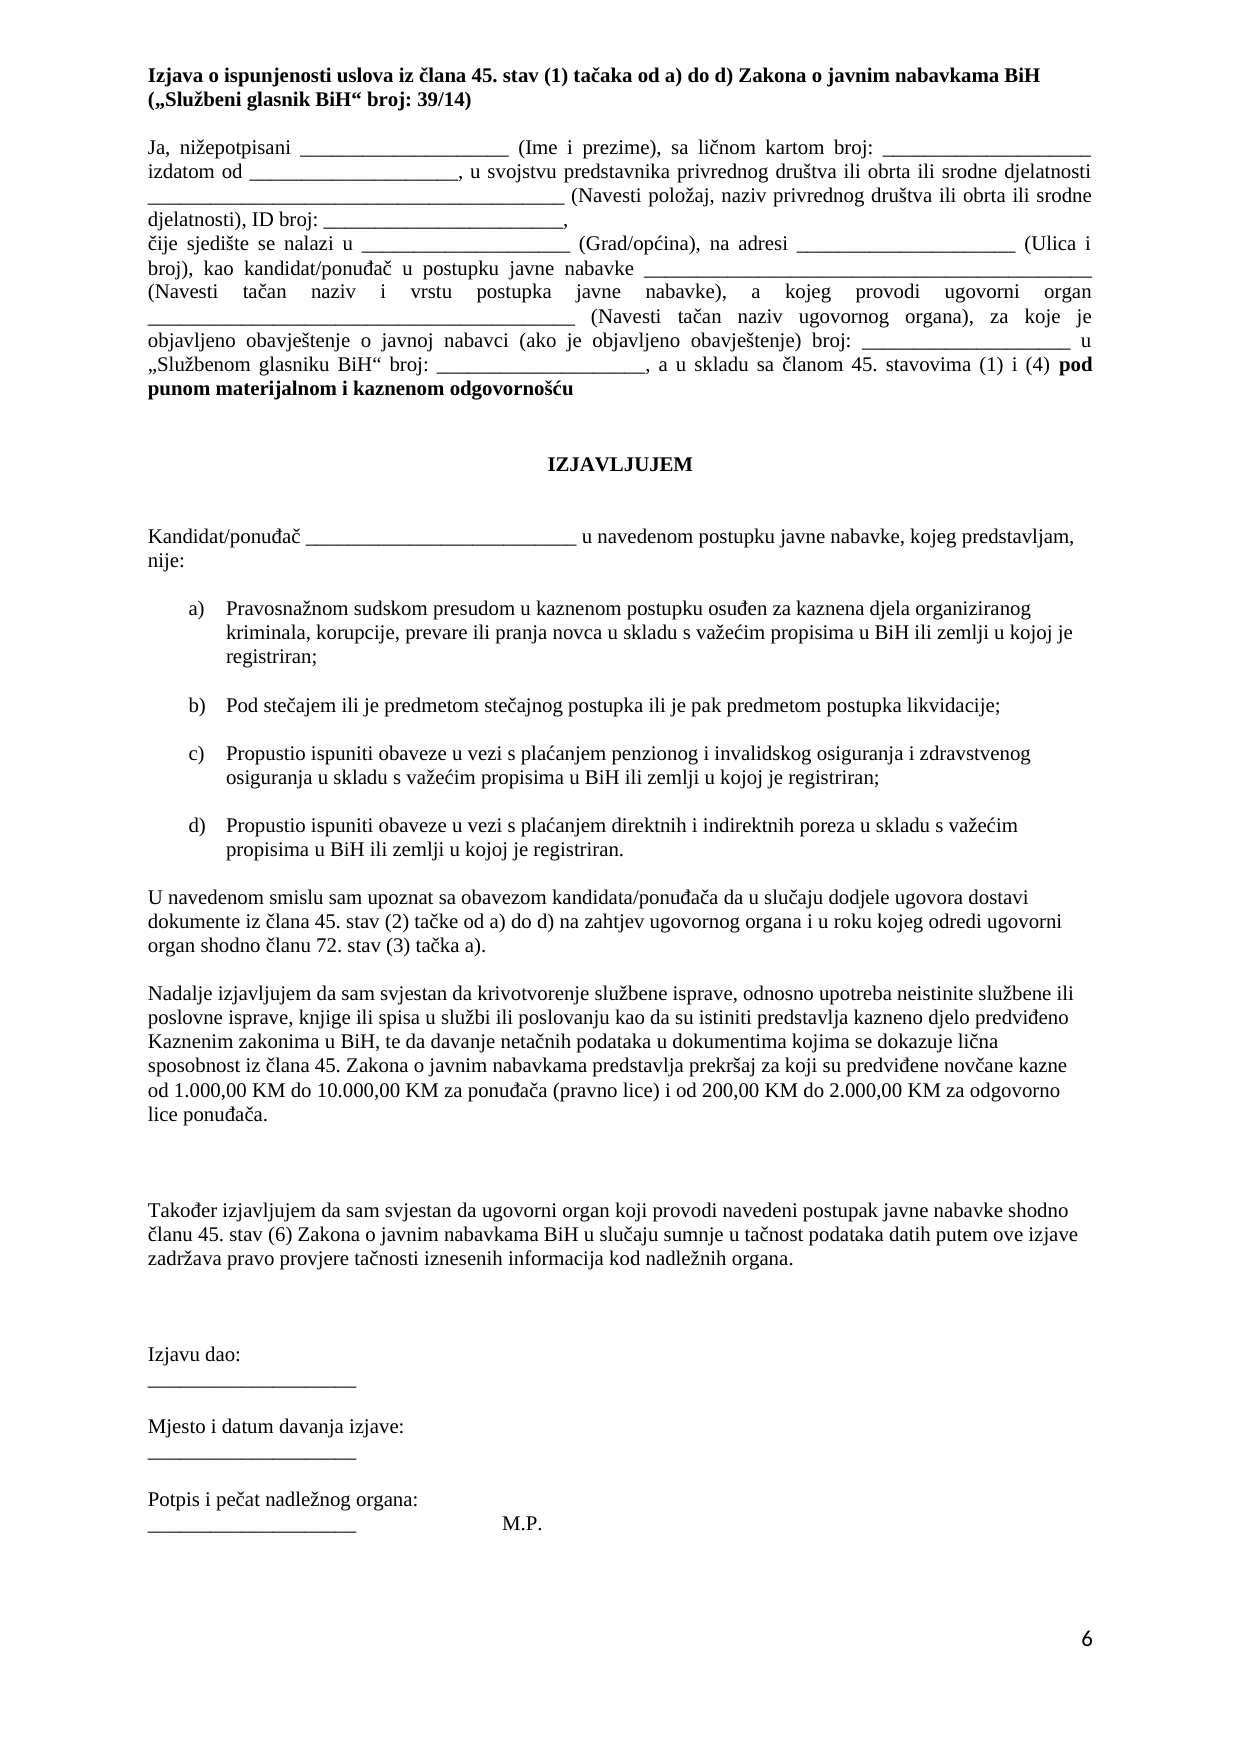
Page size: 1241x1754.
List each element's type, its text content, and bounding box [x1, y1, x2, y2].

text IZJAVLJUJEM [148, 452, 1092, 476]
text Ja, nižepotpisani ____________________ (Ime i prezime), sa ličnom kartom broj: ____________________ izdatom od ____________________, u svojstvu predstavnika privrednog društva ili obrta ili srodne djelatnosti ________________________________________ (Navesti položaj, naziv privrednog društva ili obrta ili srodne djelatnosti), ID broj: _______________________, [148, 135, 1092, 231]
list Pravosnažnom sudskom presudom u kaznenom postupku osuđen za kaznena djela organiziranog kriminala, korupcije, prevare ili pranja novca u skladu s važećim propisima u BiH ili zemlji u kojoj je registriran; [188, 596, 1092, 668]
text Izjavu dao: [148, 1342, 1092, 1366]
text Potpis i pečat nadležnog organa: [148, 1487, 1092, 1511]
text U navedenom smislu sam upoznat sa obavezom kandidata/ponuđača da u slučaju dodjele ugovora dostavi dokumente iz člana 45. stav (2) tačke od a) do d) na zahtjev ugovornog organa i u roku kojeg odredi ugovorni organ shodno članu 72. stav (3) tačka a). [148, 885, 1092, 957]
list Propustio ispuniti obaveze u vezi s plaćanjem direktnih i indirektnih poreza u skladu s važećim propisima u BiH ili zemlji u kojoj je registriran. [188, 813, 1092, 861]
text Nadalje izjavljujem da sam svjestan da krivotvorenje službene isprave, odnosno upotreba neistinite službene ili poslovne isprave, knjige ili spisa u službi ili poslovanju kao da su istiniti predstavlja kazneno djelo predviđeno Kaznenim zakonima u BiH, te da davanje netačnih podataka u dokumentima kojima se dokazuje lična sposobnost iz člana 45. Zakona o javnim nabavkama predstavlja prekršaj za koji su predviđene novčane kazne od 1.000,00 KM do 10.000,00 KM za ponuđača (pravno lice) i od 200,00 KM do 2.000,00 KM za odgovorno lice ponuđača. [148, 981, 1092, 1126]
list Propustio ispuniti obaveze u vezi s plaćanjem penzionog i invalidskog osiguranja i zdravstvenog osiguranja u skladu s važećim propisima u BiH ili zemlji u kojoj je registriran; [188, 741, 1092, 789]
text Izjava o ispunjenosti uslova iz člana 45. stav (1) tačaka od a) do d) Zakona o javnim nabavkama BiH („Službeni glasnik BiH“ broj: 39/14) [148, 63, 1092, 111]
text ____________________ [148, 1366, 1092, 1390]
text Kandidat/ponuđač __________________________ u navedenom postupku javne nabavke, kojeg predstavljam, nije: [148, 524, 1092, 572]
list Pod stečajem ili je predmetom stečajnog postupka ili je pak predmetom postupka likvidacije; [188, 692, 1092, 717]
text čije sjedište se nalazi u ____________________ (Grad/općina), na adresi _____________________ (Ulica i broj), kao kandidat/ponuđač u postupku javne nabavke ___________________________________________ (Navesti tačan naziv i vrstu postupka javne nabavke), a kojeg provodi ugovorni organ _________________________________________ (Navesti tačan naziv ugovornog organa), za koje je objavljeno obavještenje o javnoj nabavci (ako je objavljeno obavještenje) broj: ____________________ u „Službenom glasniku BiH“ broj: ____________________, a u skladu sa članom 45. stavovima (1) i (4) pod punom materijalnom i kaznenom odgovornošću [148, 231, 1092, 400]
text Također izjavljujem da sam svjestan da ugovorni organ koji provodi navedeni postupak javne nabavke shodno članu 45. stav (6) Zakona o javnim nabavkama BiH u slučaju sumnje u tačnost podataka datih putem ove izjave zadržava pravo provjere tačnosti iznesenih informacija kod nadležnih organa. [148, 1198, 1092, 1270]
text ____________________ [148, 1438, 1092, 1462]
text Mjesto i datum davanja izjave: [148, 1414, 1092, 1438]
text ____________________ M.P. [148, 1511, 1092, 1535]
